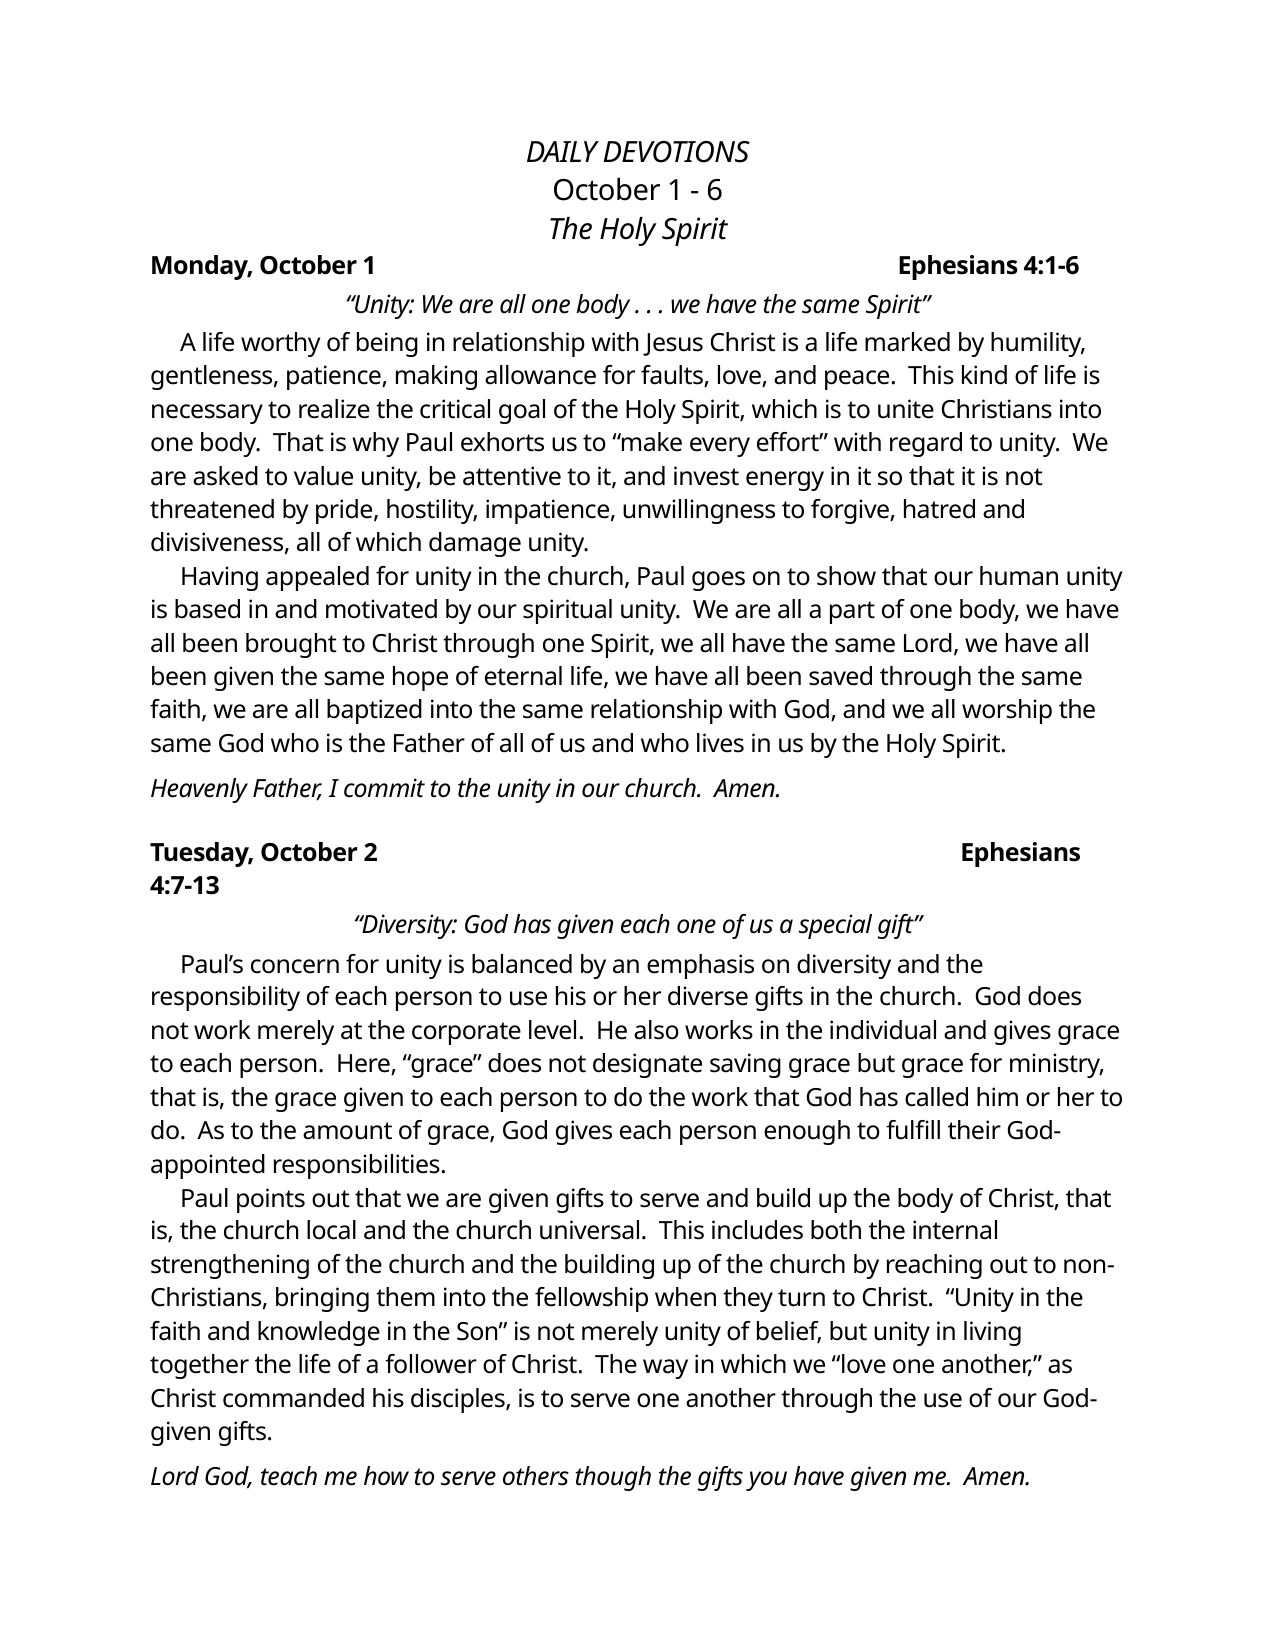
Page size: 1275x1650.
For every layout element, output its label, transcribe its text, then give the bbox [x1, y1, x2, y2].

text Tuesday, October 2 Ephesians 4:7-13 [150, 835, 1125, 902]
text Paul points out that we are given gifts to serve and build up the body of Christ, that is, the church local and the church universal. This includes both the internal strengthening of the church and the building up of the church by reaching out to non-Christians, bringing them into the fellowship when they turn to Christ. “Unity in the faith and knowledge in the Son” is not merely unity of belief, but unity in living together the life of a follower of Christ. The way in which we “love one another,” as Christ commanded his disciples, is to serve one another through the use of our God-given gifts. [150, 1180, 1125, 1448]
text The Holy Spirit [150, 209, 1125, 247]
text Paul’s concern for unity is balanced by an emphasis on diversity and the responsibility of each person to use his or her diverse gifts in the church. God does not work merely at the corporate level. He also works in the individual and gives grace to each person. Here, “grace” does not designate saving grace but grace for ministry, that is, the grace given to each person to do the work that God has called him or her to do. As to the amount of grace, God gives each person enough to fulfill their God-appointed responsibilities. [150, 946, 1125, 1180]
text “Diversity: God has given each one of us a special gift” [150, 907, 1125, 941]
text Heavenly Father, I commit to the unity in our church. Amen. [150, 771, 1125, 804]
text Monday, October 1 Ephesians 4:1-6 [150, 247, 1125, 281]
text A life worthy of being in relationship with Jesus Christ is a life marked by humility, gentleness, patience, making allowance for faults, love, and peace. This kind of life is necessary to realize the critical goal of the Holy Spirit, which is to unite Christians into one body. That is why Paul exhorts us to “make every effort” with regard to unity. We are asked to value unity, be attentive to it, and invest energy in it so that it is not threatened by pride, hostility, impatience, unwillingness to forgive, hatred and divisiveness, all of which damage unity. [150, 325, 1125, 559]
text October 1 - 6 [150, 170, 1125, 209]
text DAILY DEVOTIONS [150, 131, 1125, 170]
text Lord God, teach me how to serve others though the gifts you have given me. Amen. [150, 1459, 1125, 1492]
text Having appealed for unity in the church, Paul goes on to show that our human unity is based in and motivated by our spiritual unity. We are all a part of one body, we have all been brought to Christ through one Spirit, we all have the same Lord, we have all been given the same hope of eternal life, we have all been saved through the same faith, we are all baptized into the same relationship with God, and we all worship the same God who is the Father of all of us and who lives in us by the Holy Spirit. [150, 559, 1125, 760]
text “Unity: We are all one body . . . we have the same Spirit” [150, 286, 1125, 320]
